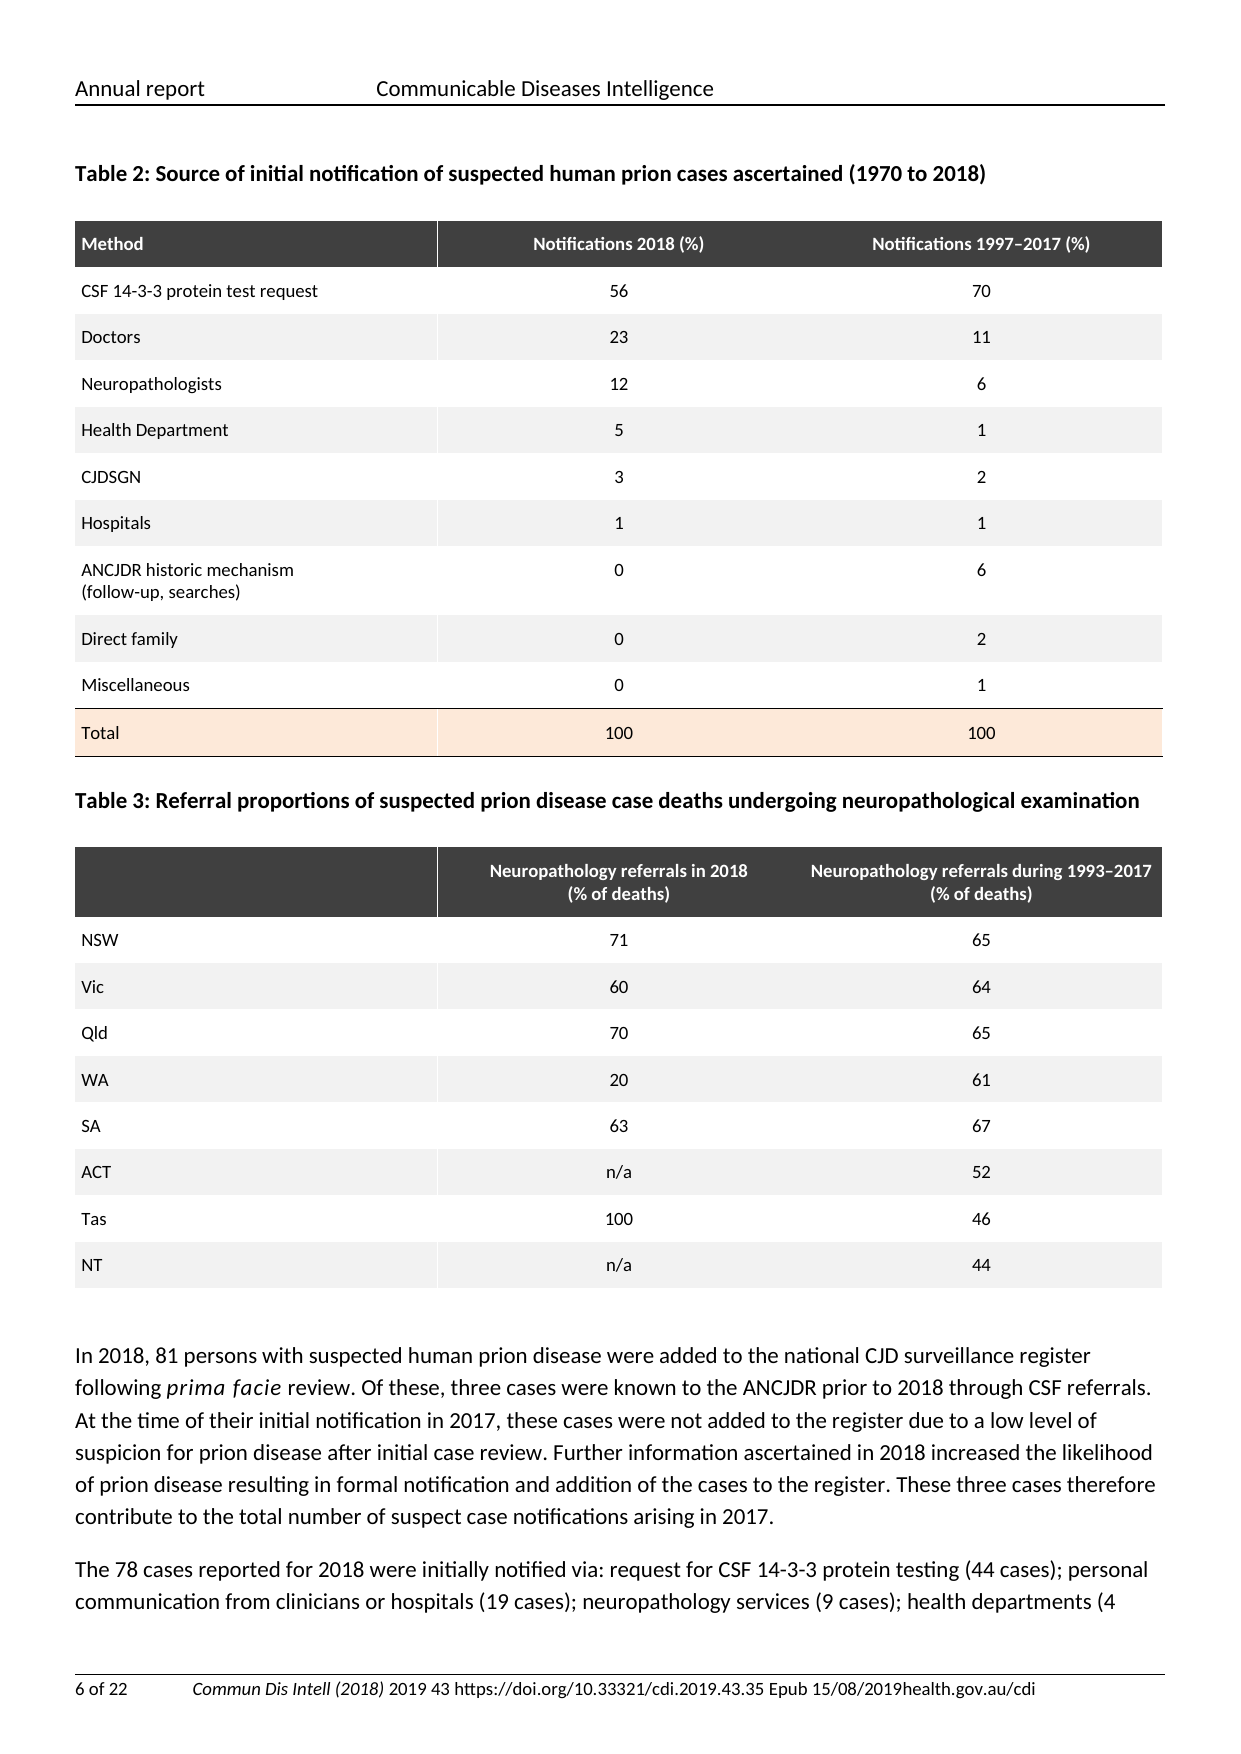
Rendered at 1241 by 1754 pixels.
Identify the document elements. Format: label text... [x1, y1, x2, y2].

table_cell 60 [438, 963, 800, 1009]
table_cell ACT [75, 1149, 437, 1195]
table_cell NT [75, 1242, 437, 1288]
table_cell 11 [800, 314, 1162, 360]
table_cell 1 [800, 662, 1162, 708]
table_cell 0 [438, 546, 800, 615]
table_cell 6 [800, 546, 1162, 615]
table_cell 0 [438, 662, 800, 708]
table_cell 56 [438, 267, 800, 314]
table_cell 20 [438, 1056, 800, 1102]
table_cell 70 [438, 1010, 800, 1056]
text In 2018, 81 persons with suspected human prion disease were added to the national CJD surveillance register following prima facie review. Of these, three cases were known to the ANCJDR prior to 2018 through CSF referrals. At the time of their initial notification in 2017, these cases were not added to the register due to a low level of suspicion for prion disease after initial case review. Further information ascertained in 2018 increased the likelihood of prion disease resulting in formal notification and addition of the cases to the register. These three cases therefore contribute to the total number of suspect case notifications arising in 2017. [75, 1341, 1165, 1530]
table_cell 65 [800, 917, 1162, 963]
table_cell 1 [800, 407, 1162, 453]
table_cell NSW [75, 917, 437, 963]
table_cell WA [75, 1056, 437, 1102]
table_cell 52 [800, 1149, 1162, 1195]
text Table 3: Referral proportions of suspected prion disease case deaths undergoing neuropathological examination [75, 786, 1165, 814]
table_cell 100 [438, 1195, 800, 1242]
table_cell Total [75, 709, 437, 756]
table_cell 3 [438, 453, 800, 499]
table_cell Doctors [75, 314, 437, 360]
table_header Method [75, 221, 437, 267]
table_cell 70 [800, 267, 1162, 314]
table_cell 6 [800, 360, 1162, 407]
table_cell ANCJDR historic mechanism (follow-up, searches) [75, 546, 437, 615]
table_cell Direct family [75, 615, 437, 662]
table_cell 63 [438, 1103, 800, 1149]
table_cell 12 [438, 360, 800, 407]
table_cell Hospitals [75, 500, 437, 546]
table_cell n/a [438, 1149, 800, 1195]
table_cell 65 [800, 1010, 1162, 1056]
table_header Neuropathology referrals in 2018 (% of deaths) [438, 847, 800, 917]
table_cell 100 [438, 709, 800, 756]
table_cell 71 [438, 917, 800, 963]
table_cell CJDSGN [75, 453, 437, 499]
table_cell CSF 14-3-3 protein test request [75, 267, 437, 314]
table_cell 5 [438, 407, 800, 453]
table_cell n/a [438, 1242, 800, 1288]
table_cell 0 [438, 615, 800, 662]
table_cell SA [75, 1103, 437, 1149]
table_cell Tas [75, 1195, 437, 1242]
table_cell 1 [800, 500, 1162, 546]
table_cell 46 [800, 1195, 1162, 1242]
table_cell Neuropathologists [75, 360, 437, 407]
table_cell 23 [438, 314, 800, 360]
table_cell Vic [75, 963, 437, 1009]
table_cell 2 [800, 453, 1162, 499]
table_cell Health Department [75, 407, 437, 453]
table_cell Qld [75, 1010, 437, 1056]
table_header Neuropathology referrals during 1993–2017 (% of deaths) [800, 847, 1162, 917]
table_header [75, 847, 437, 917]
table_cell 1 [438, 500, 800, 546]
table_header Notifications 1997–2017 (%) [800, 221, 1162, 267]
table_cell 2 [800, 615, 1162, 662]
table_header Notifications 2018 (%) [438, 221, 800, 267]
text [75, 1555, 1165, 1616]
table_cell 44 [800, 1242, 1162, 1288]
table_cell 64 [800, 963, 1162, 1009]
table_cell Miscellaneous [75, 662, 437, 708]
table_cell 100 [800, 709, 1162, 756]
text Table 2: Source of initial notification of suspected human prion cases ascertained (1970 to 2018) [75, 159, 1165, 187]
table_cell 67 [800, 1103, 1162, 1149]
table_cell 61 [800, 1056, 1162, 1102]
